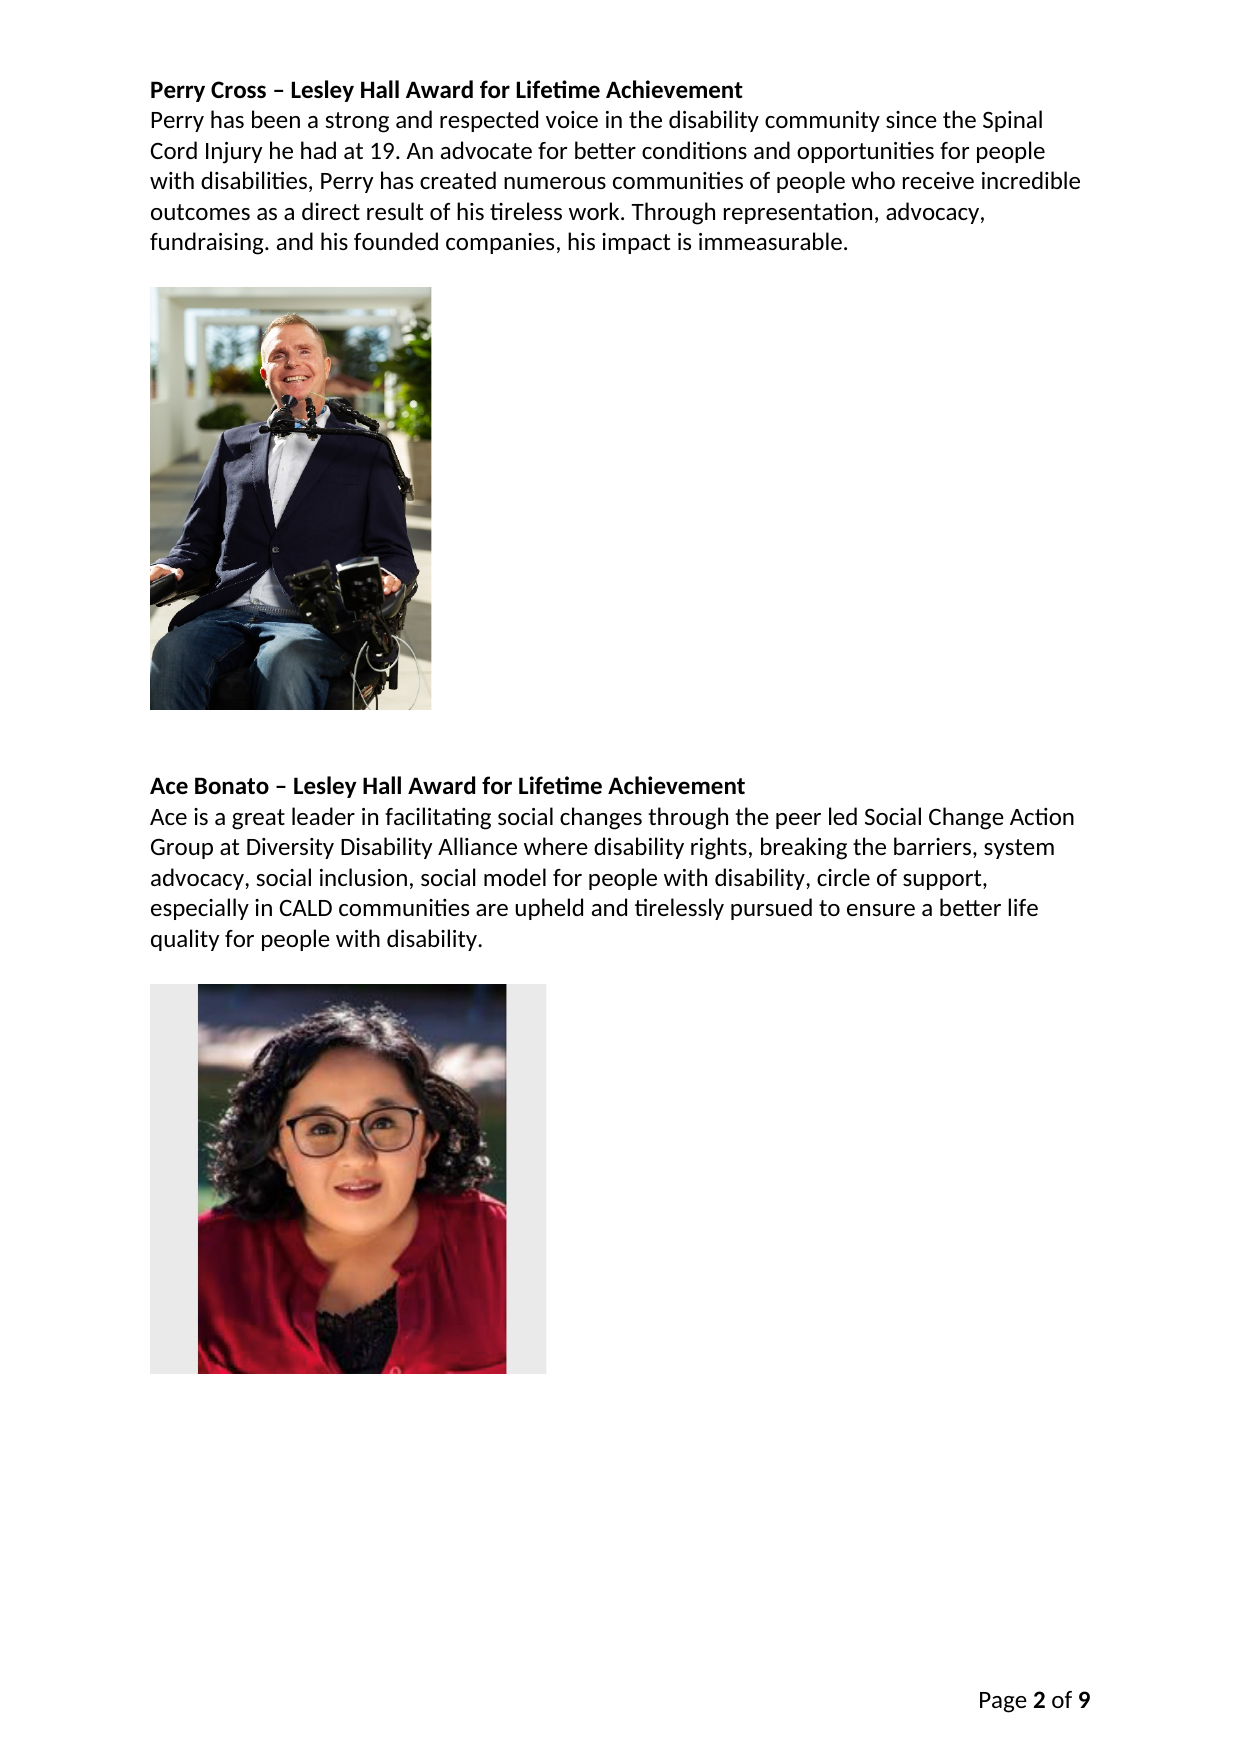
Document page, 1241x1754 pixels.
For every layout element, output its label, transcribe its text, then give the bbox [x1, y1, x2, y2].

text Ace is a great leader in facilitating social changes through the peer led Social Change Action Group at Diversity Disability Alliance where disability rights, breaking the barriers, system advocacy, social inclusion, social model for people with disability, circle of support, especially in CALD communities are upheld and tirelessly pursued to ensure a better life quality for people with disability. [150, 801, 1090, 953]
text Ace Bonato – Lesley Hall Award for Lifetime Achievement [150, 770, 1090, 801]
picture [150, 287, 432, 710]
picture [150, 984, 547, 1374]
text Perry has been a strong and respected voice in the disability community since the Spinal Cord Injury he had at 19. An advocate for better conditions and opportunities for people with disabilities, Perry has created numerous communities of people who receive incredible outcomes as a direct result of his tireless work. Through representation, advocacy, fundraising. and his founded companies, his impact is immeasurable. [150, 104, 1090, 257]
text Perry Cross – Lesley Hall Award for Lifetime Achievement [150, 74, 1090, 104]
